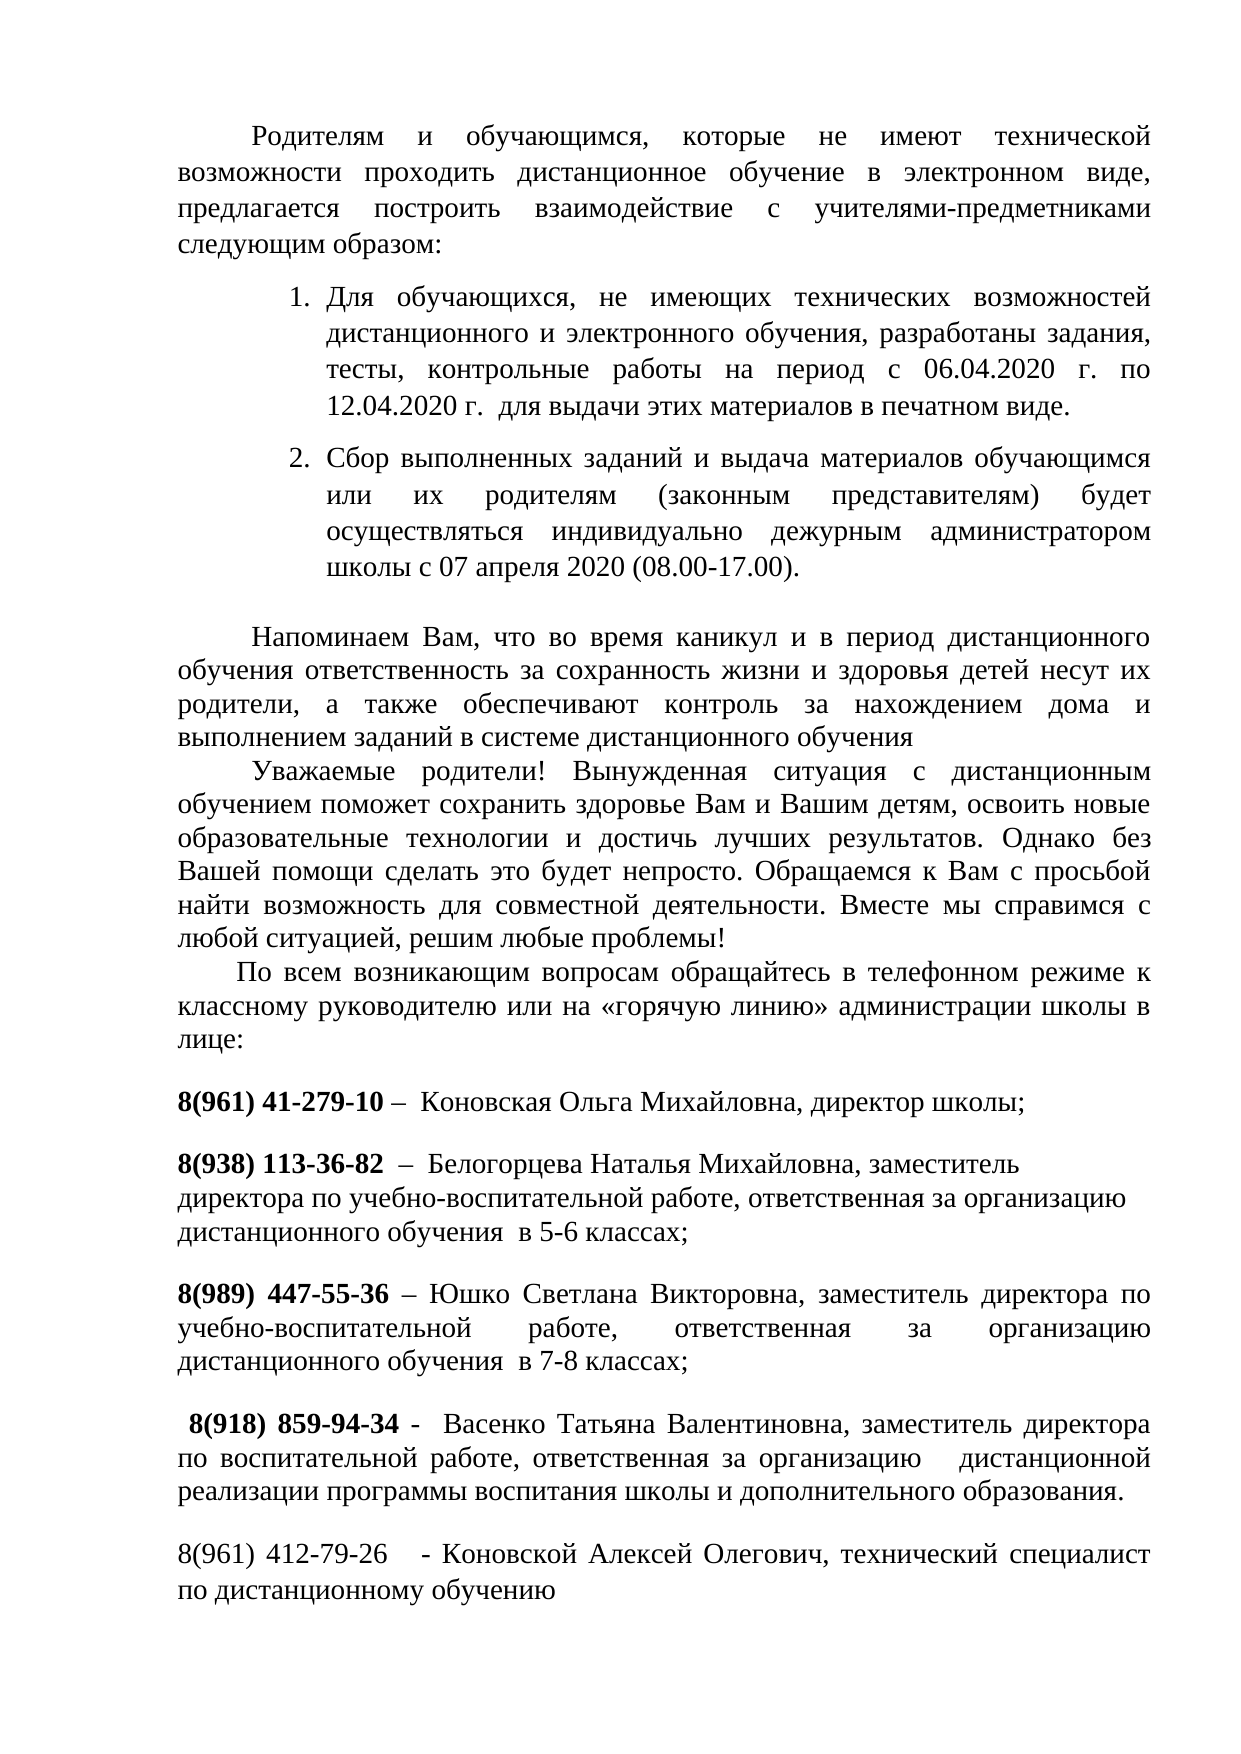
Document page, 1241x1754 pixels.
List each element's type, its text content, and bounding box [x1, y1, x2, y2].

text 8(961) 41-279-10 – Коновская Ольга Михайловна, директор школы; [177, 1084, 1152, 1117]
text Напоминаем Вам, что во время каникул и в период дистанционного обучения ответственность за сохранность жизни и здоровья детей несут их родители, а также обеспечивают контроль за нахождением дома и выполнением заданий в системе дистанционного обучения [177, 619, 1152, 753]
text Уважаемые родители! Вынужденная ситуация с дистанционным обучением поможет сохранить здоровье Вам и Вашим детям, освоить новые образовательные технологии и достичь лучших результатов. Однако без Вашей помощи сделать это будет непросто. Обращаемся к Вам с просьбой найти возможность для совместной деятельности. Вместе мы справимся с любой ситуацией, решим любые проблемы! [177, 753, 1152, 954]
text 8(938) 113-36-82 – Белогорцева Наталья Михайловна, заместитель директора по учебно-воспитательной работе, ответственная за организацию дистанционного обучения в 5-6 классах; [177, 1147, 1152, 1247]
list Для обучающихся, не имеющих технических возможностей дистанционного и электронного обучения, разработаны задания, тесты, контрольные работы на период с 06.04.2020 г. по 12.04.2020 г. для выдачи этих материалов в печатном виде. [288, 279, 1152, 421]
text Родителям и обучающимся, которые не имеют технической возможности проходить дистанционное обучение в электронном виде, предлагается построить взаимодействие с учителями-предметниками следующим образом: [177, 118, 1152, 260]
list Сбор выполненных заданий и выдача материалов обучающимся или их родителям (законным представителям) будет осуществляться индивидуально дежурным администратором школы с 07 апреля 2020 (08.00-17.00). [288, 441, 1152, 583]
text 8(918) 859-94-34 - Васенко Татьяна Валентиновна, заместитель директора по воспитательной работе, ответственная за организацию дистанционной реализации программы воспитания школы и дополнительного образования. [177, 1406, 1152, 1507]
text По всем возникающим вопросам обращайтесь в телефонном режиме к классному руководителю или на «горячую линию» администрации школы в лице: [177, 954, 1152, 1055]
text 8(961) 412-79-26 - Коновской Алексей Олегович, технический специалист по дистанционному обучению [177, 1536, 1152, 1606]
text 8(989) 447-55-36 – Юшко Светлана Викторовна, заместитель директора по учебно-воспитательной работе, ответственная за организацию дистанционного обучения в 7-8 классах; [177, 1276, 1152, 1377]
